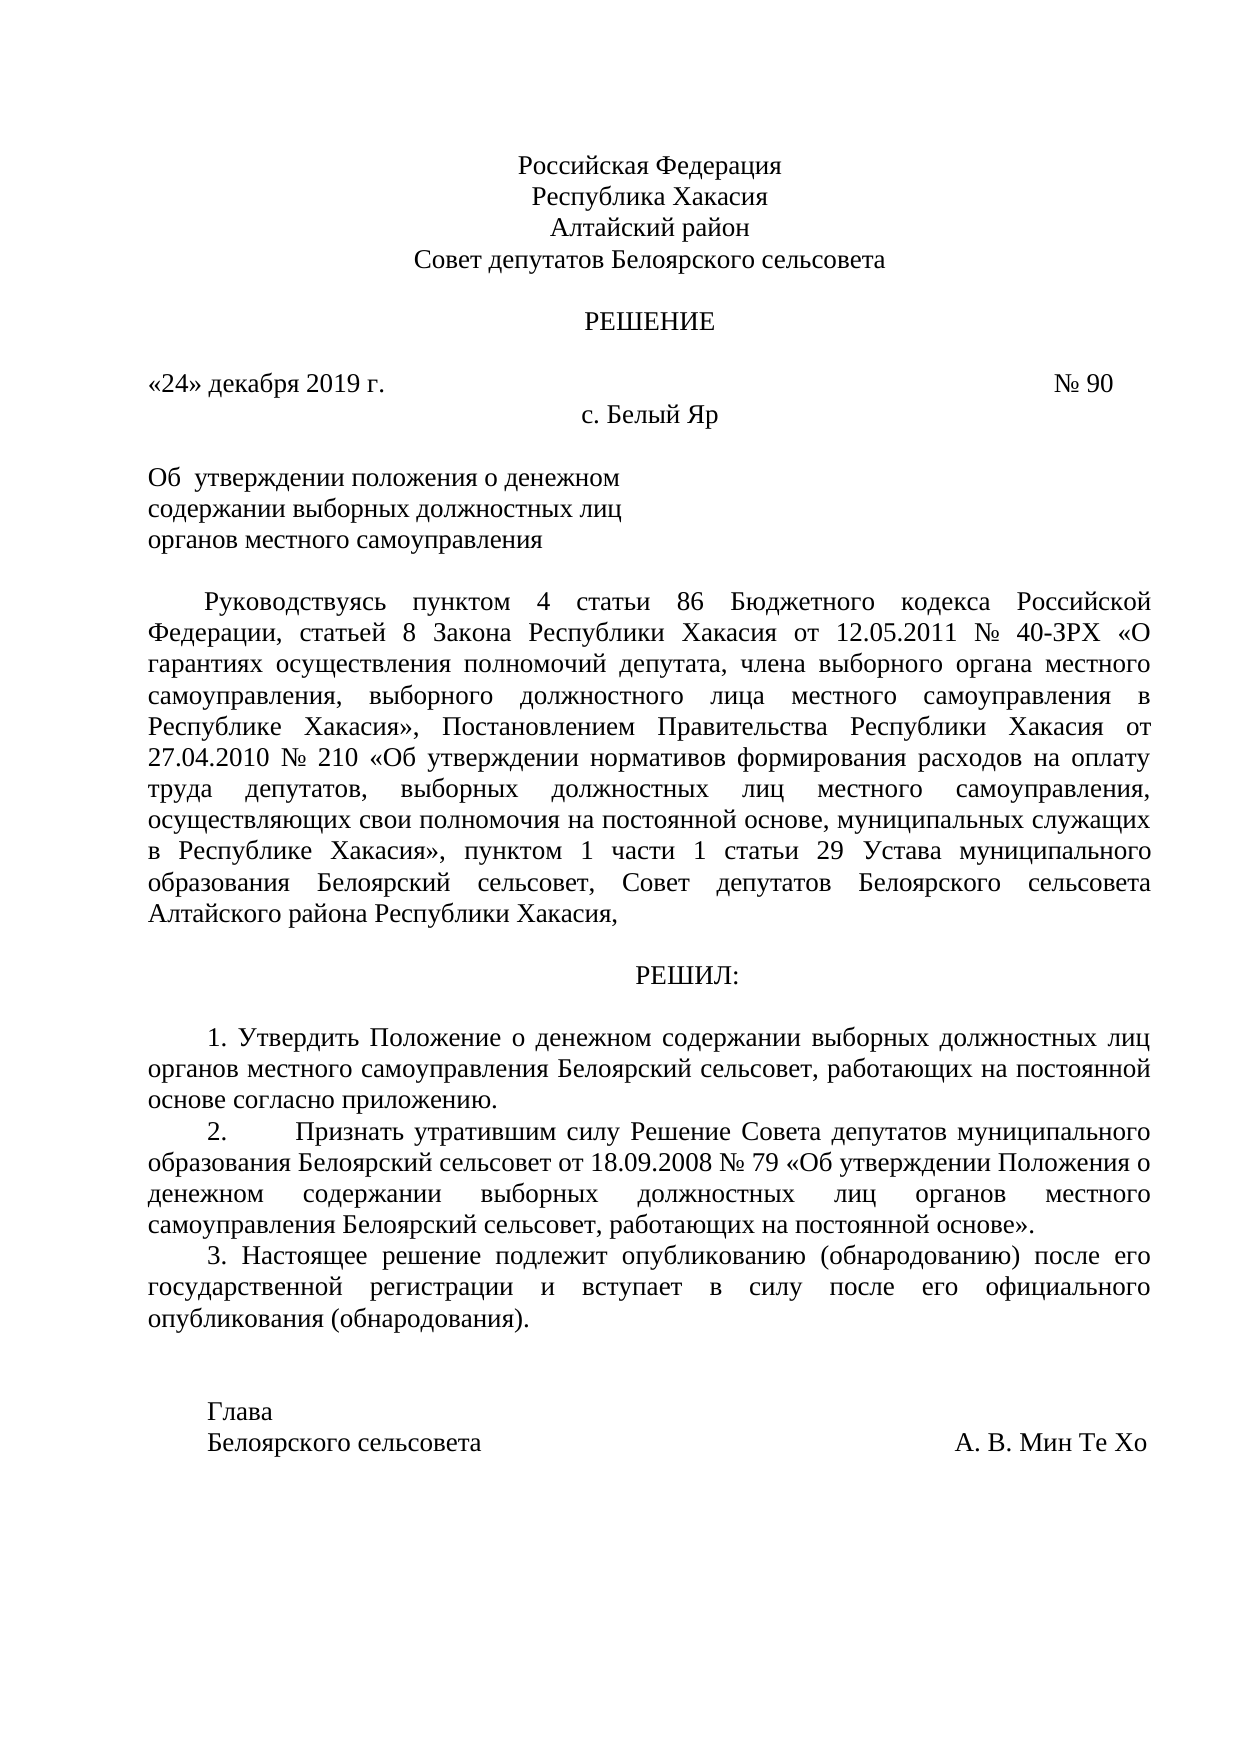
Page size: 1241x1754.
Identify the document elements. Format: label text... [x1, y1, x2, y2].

text с. Белый Яр [148, 398, 1152, 429]
text Руководствуясь пунктом 4 статьи 86 Бюджетного кодекса Российской Федерации, статьей 8 Закона Республики Хакасия от 12.05.2011 № 40-ЗРХ «О гарантиях осуществления полномочий депутата, члена выборного органа местного самоуправления, выборного должностного лица местного самоуправления в Республике Хакасия», Постановлением Правительства Республики Хакасия от 27.04.2010 № 210 «Об утверждении нормативов формирования расходов на оплату труда депутатов, выборных должностных лиц местного самоуправления, осуществляющих свои полномочия на постоянной основе, муниципальных служащих в Республике Хакасия», пунктом 1 части 1 статьи 29 Устава муниципального образования Белоярский сельсовет, Совет депутатов Белоярского сельсовета Алтайского района Республики Хакасия, [148, 585, 1152, 928]
text Глава [148, 1395, 1152, 1426]
text Об утверждении положения о денежном [148, 461, 1152, 492]
text Алтайский район [148, 212, 1152, 243]
text органов местного самоуправления [148, 523, 1152, 554]
text Белоярского сельсовета А. В. Мин Те Хо [148, 1426, 1152, 1457]
text «24» декабря 2019 г. № 90 [148, 367, 1152, 398]
list 1. Утвердить Положение о денежном содержании выборных должностных лиц органов местного самоуправления Белоярский сельсовет, работающих на постоянной основе согласно приложению. [148, 1021, 1152, 1115]
text РЕШИЛ: [149, 959, 1152, 990]
text Российская Федерация [148, 149, 1152, 180]
list 3. Настоящее решение подлежит опубликованию (обнародованию) после его государственной регистрации и вступает в силу после его официального опубликования (обнародования). [148, 1239, 1152, 1333]
text Республика Хакасия [148, 180, 1152, 212]
text содержании выборных должностных лиц [148, 492, 1152, 523]
text Совет депутатов Белоярского сельсовета [148, 243, 1152, 274]
list Признать утратившим силу Решение Совета депутатов муниципального образования Белоярский сельсовет от 18.09.2008 № 79 «Об утверждении Положения о денежном содержании выборных должностных лиц органов местного самоуправления Белоярский сельсовет, работающих на постоянной основе». [148, 1115, 1152, 1239]
text РЕШЕНИЕ [148, 305, 1152, 336]
